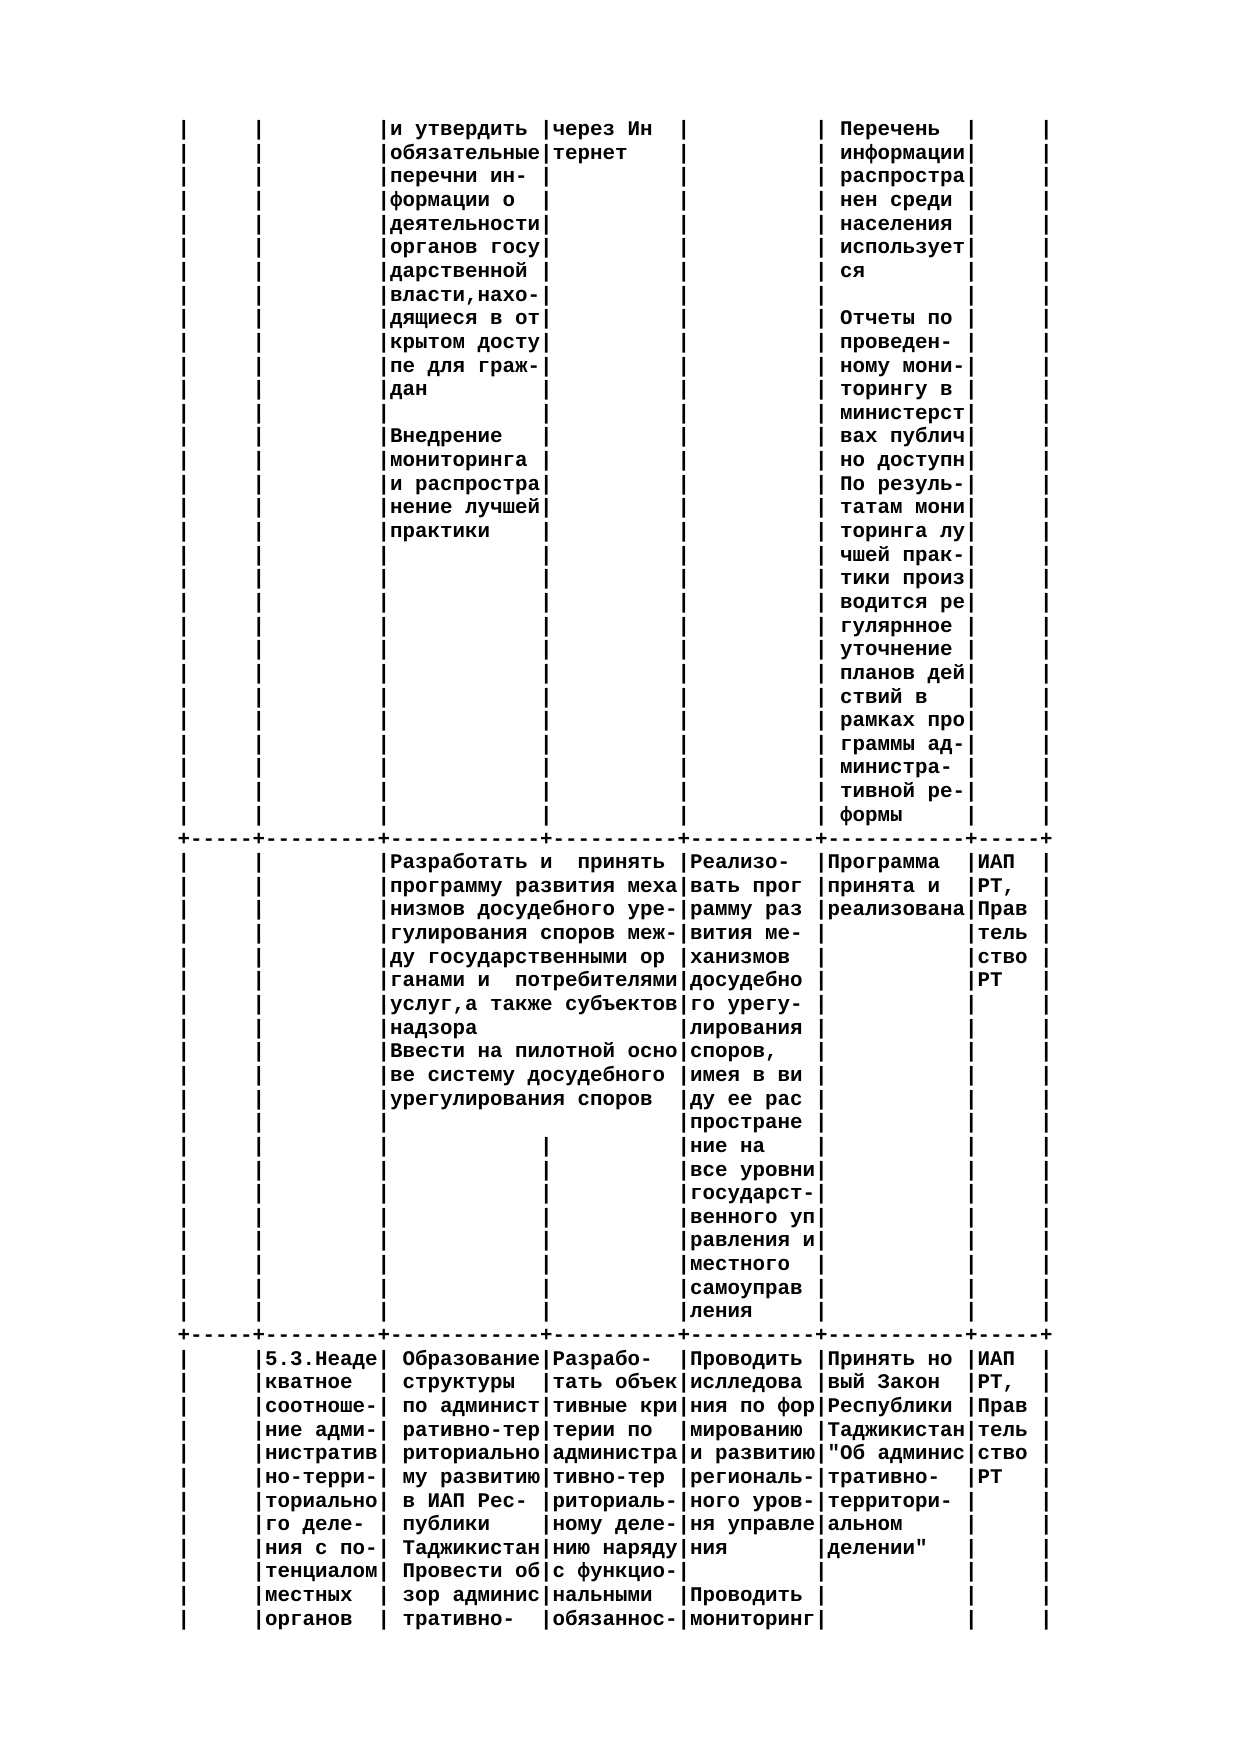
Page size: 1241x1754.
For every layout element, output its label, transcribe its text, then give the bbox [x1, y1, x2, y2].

text | | |Ввести на пилотной осно|споров, | | | [177, 1040, 1152, 1064]
text +-----+---------+------------+----------+----------+-----------+-----+ [177, 827, 1152, 851]
text | | |дарственной | | | ся | | [177, 260, 1152, 284]
text | | |надзора |лирования | | | [177, 1017, 1152, 1040]
text | | | | | | тики произ| | [177, 567, 1152, 591]
text | |го деле- | публики |ному деле-|ня управле|альном | | [177, 1513, 1152, 1537]
text | |органов | тративно- |обязаннос-|мониторинг| | | [177, 1608, 1152, 1631]
text | | |и утвердить |через Ин | | Перечень | | [177, 118, 1152, 142]
text | | |пе для граж-| | | ному мони-| | [177, 354, 1152, 378]
text | | |гулирования споров меж-|вития ме- | |тель | [177, 922, 1152, 946]
text | |нистратив| риториально|администра|и развитию|"Об админис|ство | [177, 1442, 1152, 1466]
text | | |перечни ин- | | | распростра| | [177, 165, 1152, 189]
text | | | | |равления и| | | [177, 1229, 1152, 1253]
text | | |и распростра| | | По резуль-| | [177, 473, 1152, 496]
text | | | | |самоуправ | | | [177, 1277, 1152, 1300]
text | | |услуг,а также субъектов|го урегу- | | | [177, 993, 1152, 1017]
text | | |мониторинга | | | но доступн| | [177, 449, 1152, 473]
text | | | | |ние на | | | [177, 1135, 1152, 1158]
text | | | | |ления | | | [177, 1300, 1152, 1324]
text | | | | | | рамках про| | [177, 709, 1152, 733]
text | | |низмов досудебного уре-|рамму раз |реализована|Прав | [177, 898, 1152, 922]
text | | |Разработать и принять |Реализо- |Программа |ИАП | [177, 851, 1152, 875]
text | | |органов госу| | | использует| | [177, 236, 1152, 260]
text | |но-терри-| му развитию|тивно-тер |региональ-|тративно- |РТ | [177, 1466, 1152, 1489]
text | | | | | | ствий в | | [177, 686, 1152, 709]
text | | | | |государст-| | | [177, 1182, 1152, 1206]
text | | | | | | уточнение | | [177, 638, 1152, 662]
text | | |деятельности| | | населения | | [177, 213, 1152, 236]
text | | | |простране | | | [177, 1111, 1152, 1135]
text | |ния с по-| Таджикистан|нию наряду|ния |делении" | | [177, 1537, 1152, 1561]
text | | |практики | | | торинга лу| | [177, 520, 1152, 544]
text | | | | | | тивной ре-| | [177, 780, 1152, 804]
text | | |ганами и потребителями|досудебно | |РТ | [177, 969, 1152, 993]
text | |соотноше-| по админист|тивные кри|ния по фор|Республики |Прав | [177, 1395, 1152, 1419]
text | | |дящиеся в от| | | Отчеты по | | [177, 307, 1152, 331]
text | | |урегулирования споров |ду ее рас | | | [177, 1088, 1152, 1111]
text | |кватное | структуры |тать объек|ислледова |вый Закон |РТ, | [177, 1371, 1152, 1395]
text | | |власти,нахо-| | | | | [177, 284, 1152, 307]
text | | | | |все уровни| | | [177, 1158, 1152, 1182]
text | | |Внедрение | | | вах публич| | [177, 426, 1152, 449]
text | | | | | | министра- | | [177, 757, 1152, 780]
text | | | | | | водится ре| | [177, 591, 1152, 615]
text | | | | | | формы | | [177, 804, 1152, 827]
text | | | | | | гулярнное | | [177, 615, 1152, 638]
text | | |программу развития меха|вать прог |принята и |РТ, | [177, 875, 1152, 898]
text | | | | | | чшей прак-| | [177, 544, 1152, 567]
text | | |ду государственными ор |ханизмов | |ство | [177, 946, 1152, 969]
text | | | | |местного | | | [177, 1253, 1152, 1277]
text | |5.3.Неаде| Образование|Разрабо- |Проводить |Принять но |ИАП | [177, 1348, 1152, 1371]
text | | | | | | министерст| | [177, 402, 1152, 426]
text | | | | |венного уп| | | [177, 1206, 1152, 1229]
text | |ториально| в ИАП Рес- |риториаль-|ного уров-|территори- | | [177, 1489, 1152, 1513]
text | |тенциалом| Провести об|с функцио-| | | | [177, 1561, 1152, 1584]
text | | | | | | планов дей| | [177, 662, 1152, 686]
text | | |обязательные|тернет | | информации| | [177, 142, 1152, 165]
text | | |ве систему досудебного |имея в ви | | | [177, 1064, 1152, 1088]
text +-----+---------+------------+----------+----------+-----------+-----+ [177, 1324, 1152, 1348]
text | | |дан | | | торингу в | | [177, 378, 1152, 402]
text | | |нение лучшей| | | татам мони| | [177, 496, 1152, 520]
text | | | | | | граммы ад-| | [177, 733, 1152, 757]
text | |местных | зор админис|нальными |Проводить | | | [177, 1584, 1152, 1608]
text | |ние адми-| ративно-тер|терии по |мированию |Таджикистан|тель | [177, 1419, 1152, 1442]
text | | |крытом досту| | | проведен- | | [177, 331, 1152, 354]
text | | |формации о | | | нен среди | | [177, 189, 1152, 213]
